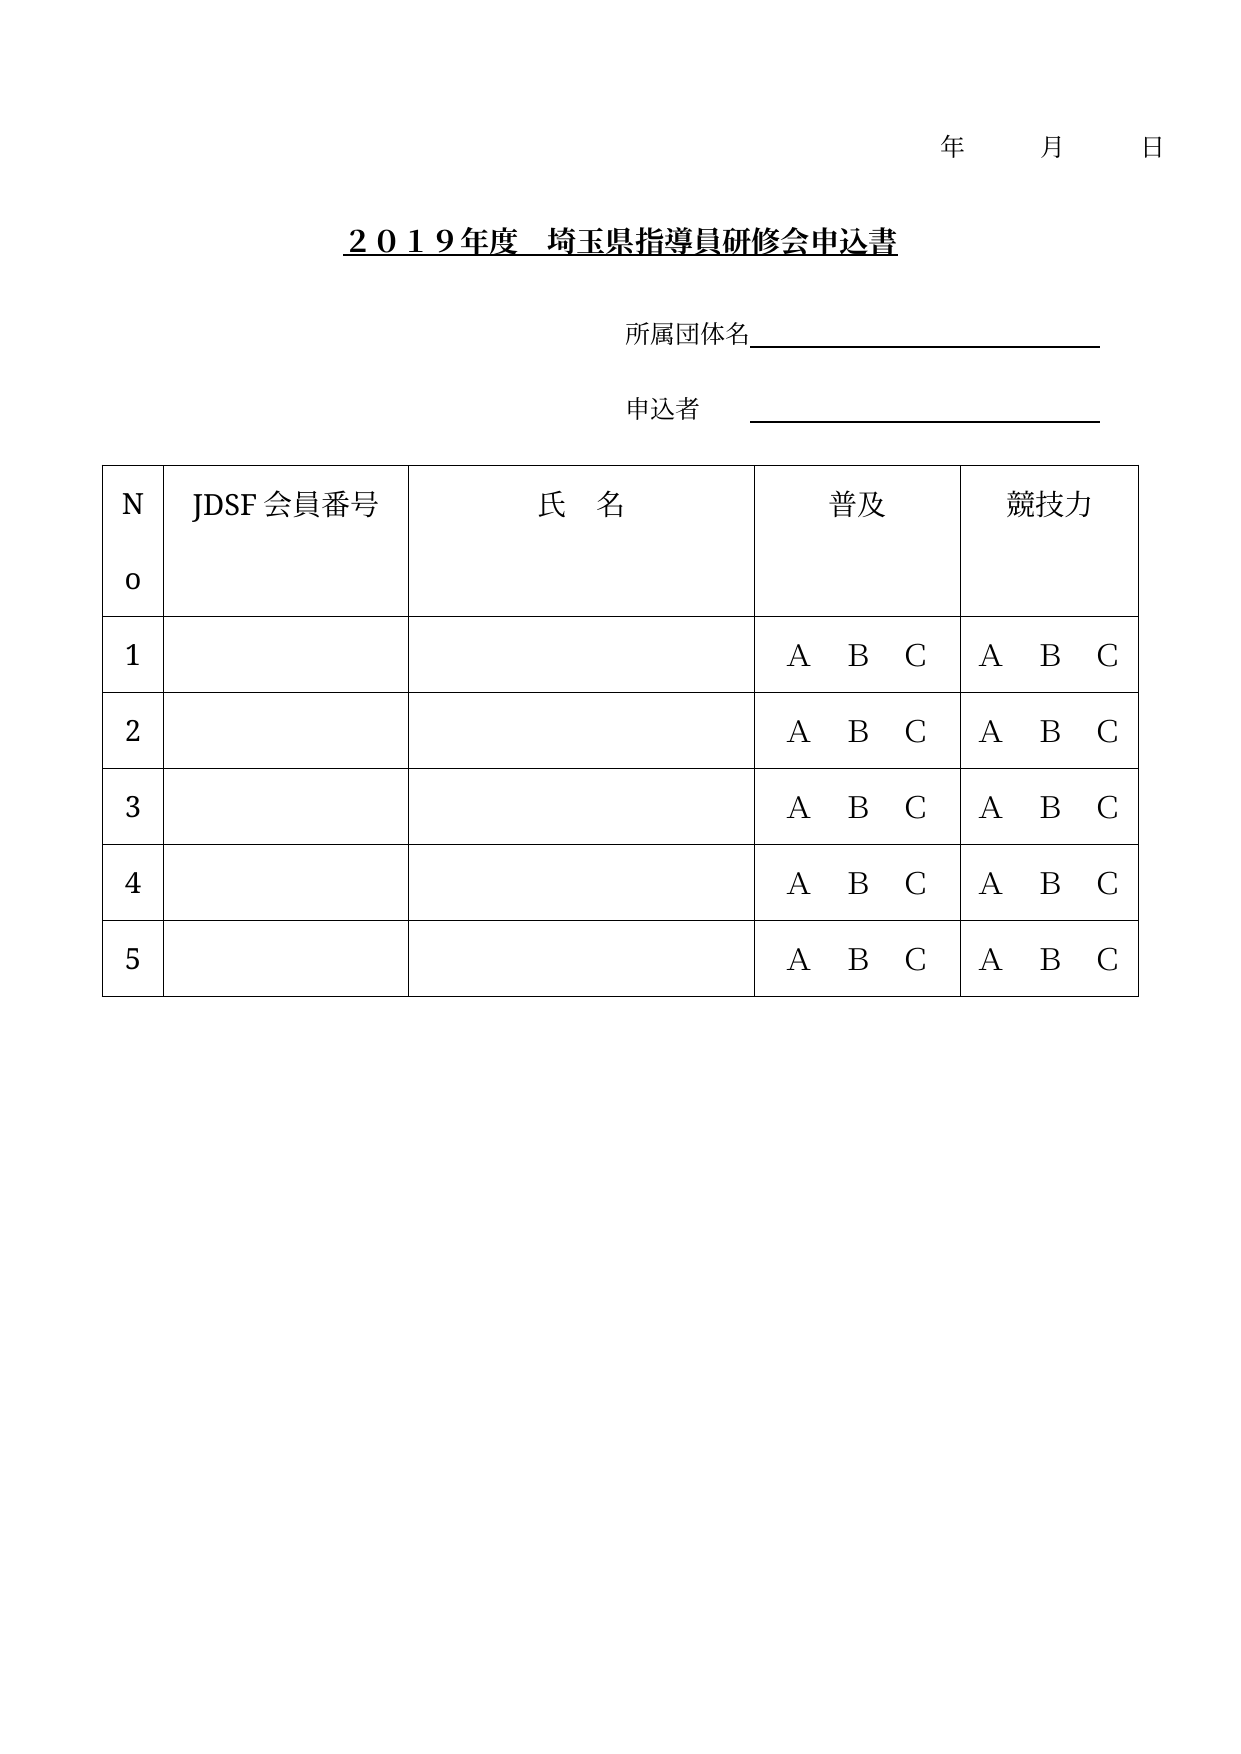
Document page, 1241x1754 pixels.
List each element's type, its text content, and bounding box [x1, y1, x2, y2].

table_cell Ａ Ｂ Ｃ [755, 617, 960, 692]
table_cell [164, 617, 408, 692]
table_cell 4 [103, 845, 163, 920]
table_cell [409, 845, 754, 920]
table_cell Ａ Ｂ Ｃ [961, 921, 1138, 996]
table_cell Ａ Ｂ Ｃ [961, 693, 1138, 768]
table_cell [409, 769, 754, 844]
table_cell Ａ Ｂ Ｃ [755, 921, 960, 996]
text ２０１９年度 埼玉県指導員研修会申込書 [75, 202, 1165, 277]
table_cell Ａ Ｂ Ｃ [961, 845, 1138, 920]
table_cell Ａ Ｂ Ｃ [755, 769, 960, 844]
table_header 氏 名 [409, 466, 754, 616]
text 所属団体名 [75, 314, 1165, 352]
table_header JDSF会員番号 [164, 466, 408, 616]
table_cell [409, 921, 754, 996]
table_header 普及 [755, 466, 960, 616]
text 申込者 [75, 389, 1165, 427]
text 年 月 日 [228, 127, 1165, 164]
table_cell [164, 921, 408, 996]
table_cell Ａ Ｂ Ｃ [755, 845, 960, 920]
table_cell 5 [103, 921, 163, 996]
table_cell Ａ Ｂ Ｃ [755, 693, 960, 768]
table_cell [164, 693, 408, 768]
table_cell 3 [103, 769, 163, 844]
table_cell [164, 845, 408, 920]
table_header 競技力 [961, 466, 1138, 616]
table_cell [409, 617, 754, 692]
table_cell 2 [103, 693, 163, 768]
table_cell [409, 693, 754, 768]
table_cell [164, 769, 408, 844]
table_cell Ａ Ｂ Ｃ [961, 617, 1138, 692]
table_cell Ａ Ｂ Ｃ [961, 769, 1138, 844]
table_cell 1 [103, 617, 163, 692]
table_header No [103, 466, 163, 616]
